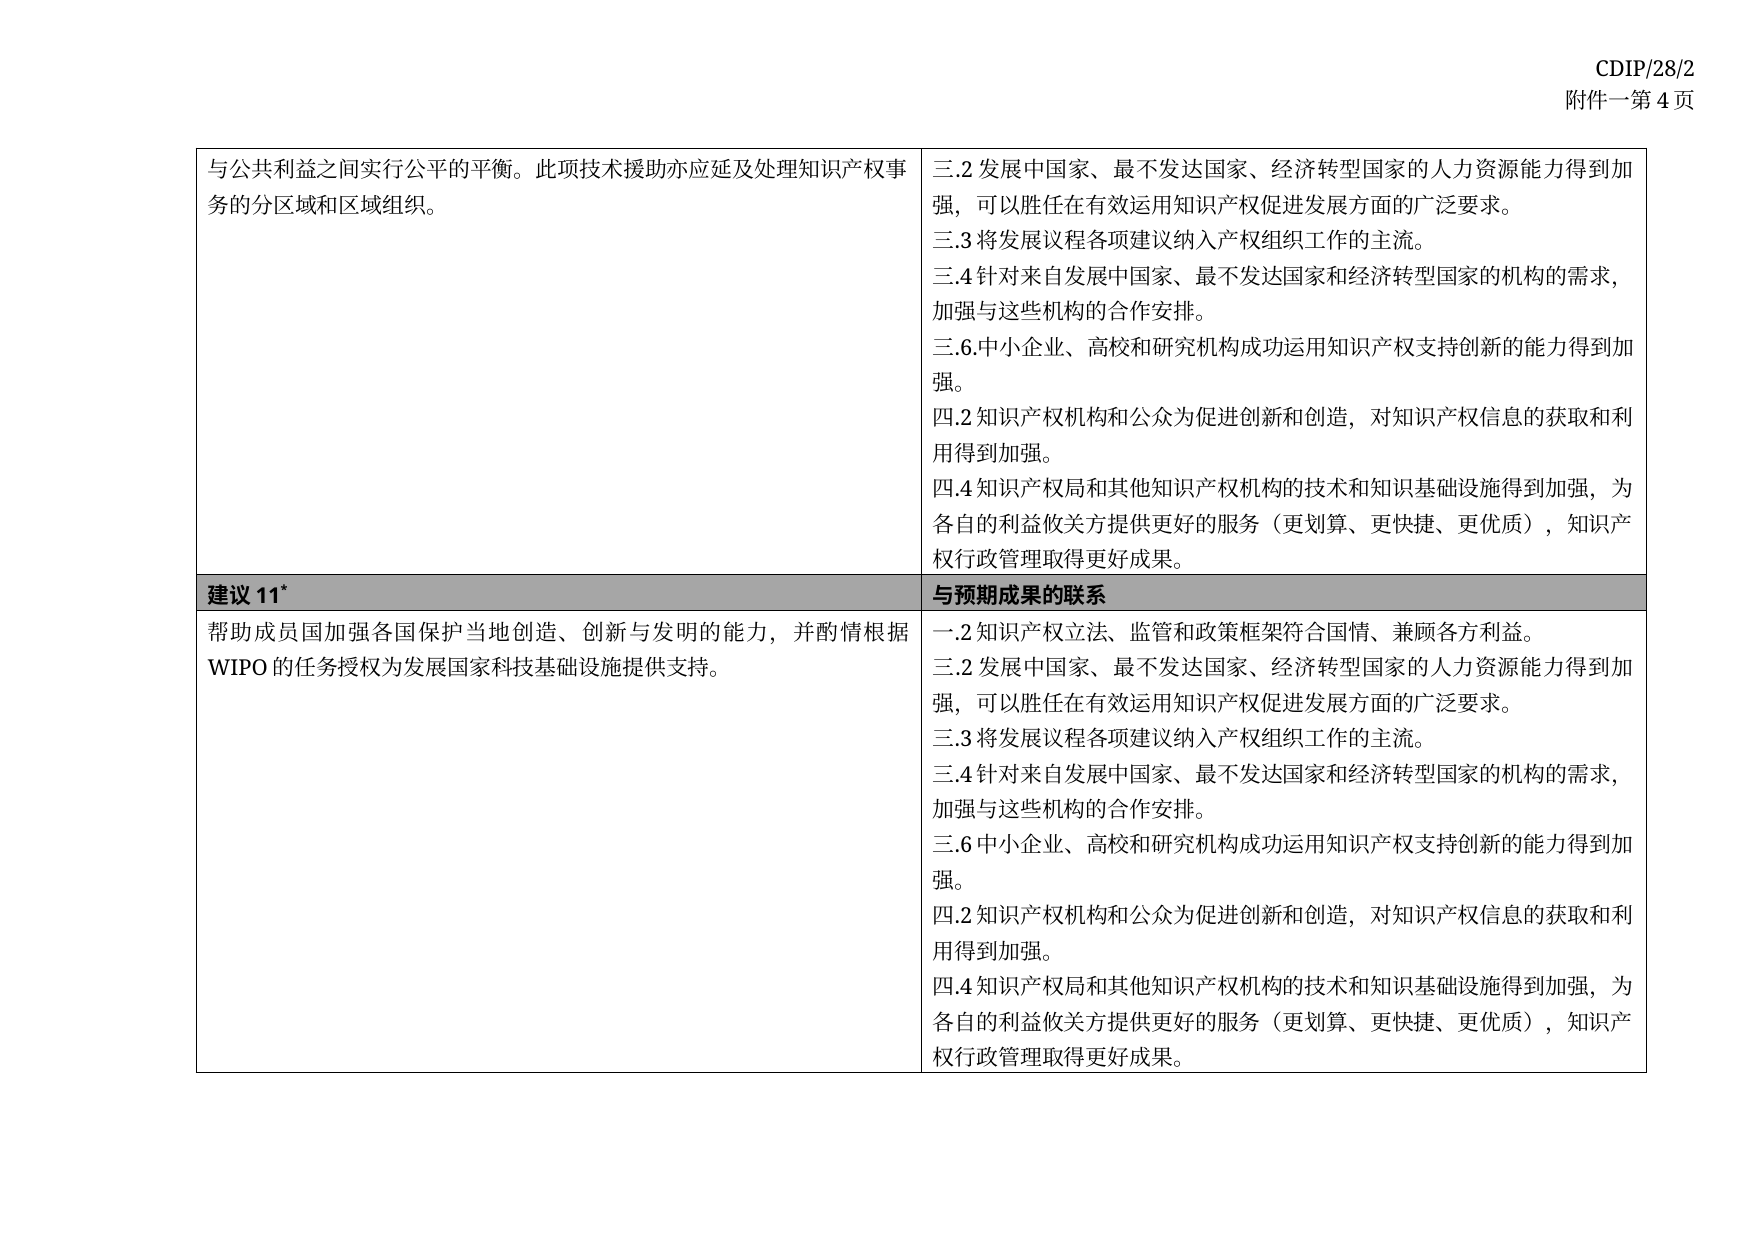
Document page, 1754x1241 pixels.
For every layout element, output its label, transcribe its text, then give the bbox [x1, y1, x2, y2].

table_cell 建议11* [197, 575, 921, 610]
table_cell 一.2知识产权立法、监管和政策框架符合国情、兼顾各方利益。 三.2发展中国家、最不发达国家、经济转型国家的人力资源能力得到加强，可以胜任在有效运用知识产权促进发展方面的广泛要求。 三.3将发展议程各项建议纳入产权组织工作的主流。 三.4针对来自发展中国家、最不发达国家和经济转型国家的机构的需求，加强与这些机构的合作安排。 三.6中小企业、高校和研究机构成功运用知识产权支持创新的能力得到加强。 四.2知识产权机构和公众为促进创新和创造，对知识产权信息的获取和利用得到加强。 四.4知识产权局和其他知识产权机构的技术和知识基础设施得到加强，为各自的利益攸关方提供更好的服务（更划算、更快捷、更优质），知识产权行政管理取得更好成果。 [922, 611, 1646, 1072]
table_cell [197, 149, 921, 574]
table_cell 帮助成员国加强各国保护当地创造、创新与发明的能力，并酌情根据WIPO的任务授权为发展国家科技基础设施提供支持。 [197, 611, 921, 1072]
table_cell 与预期成果的联系 [922, 575, 1646, 610]
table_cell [922, 149, 1646, 574]
